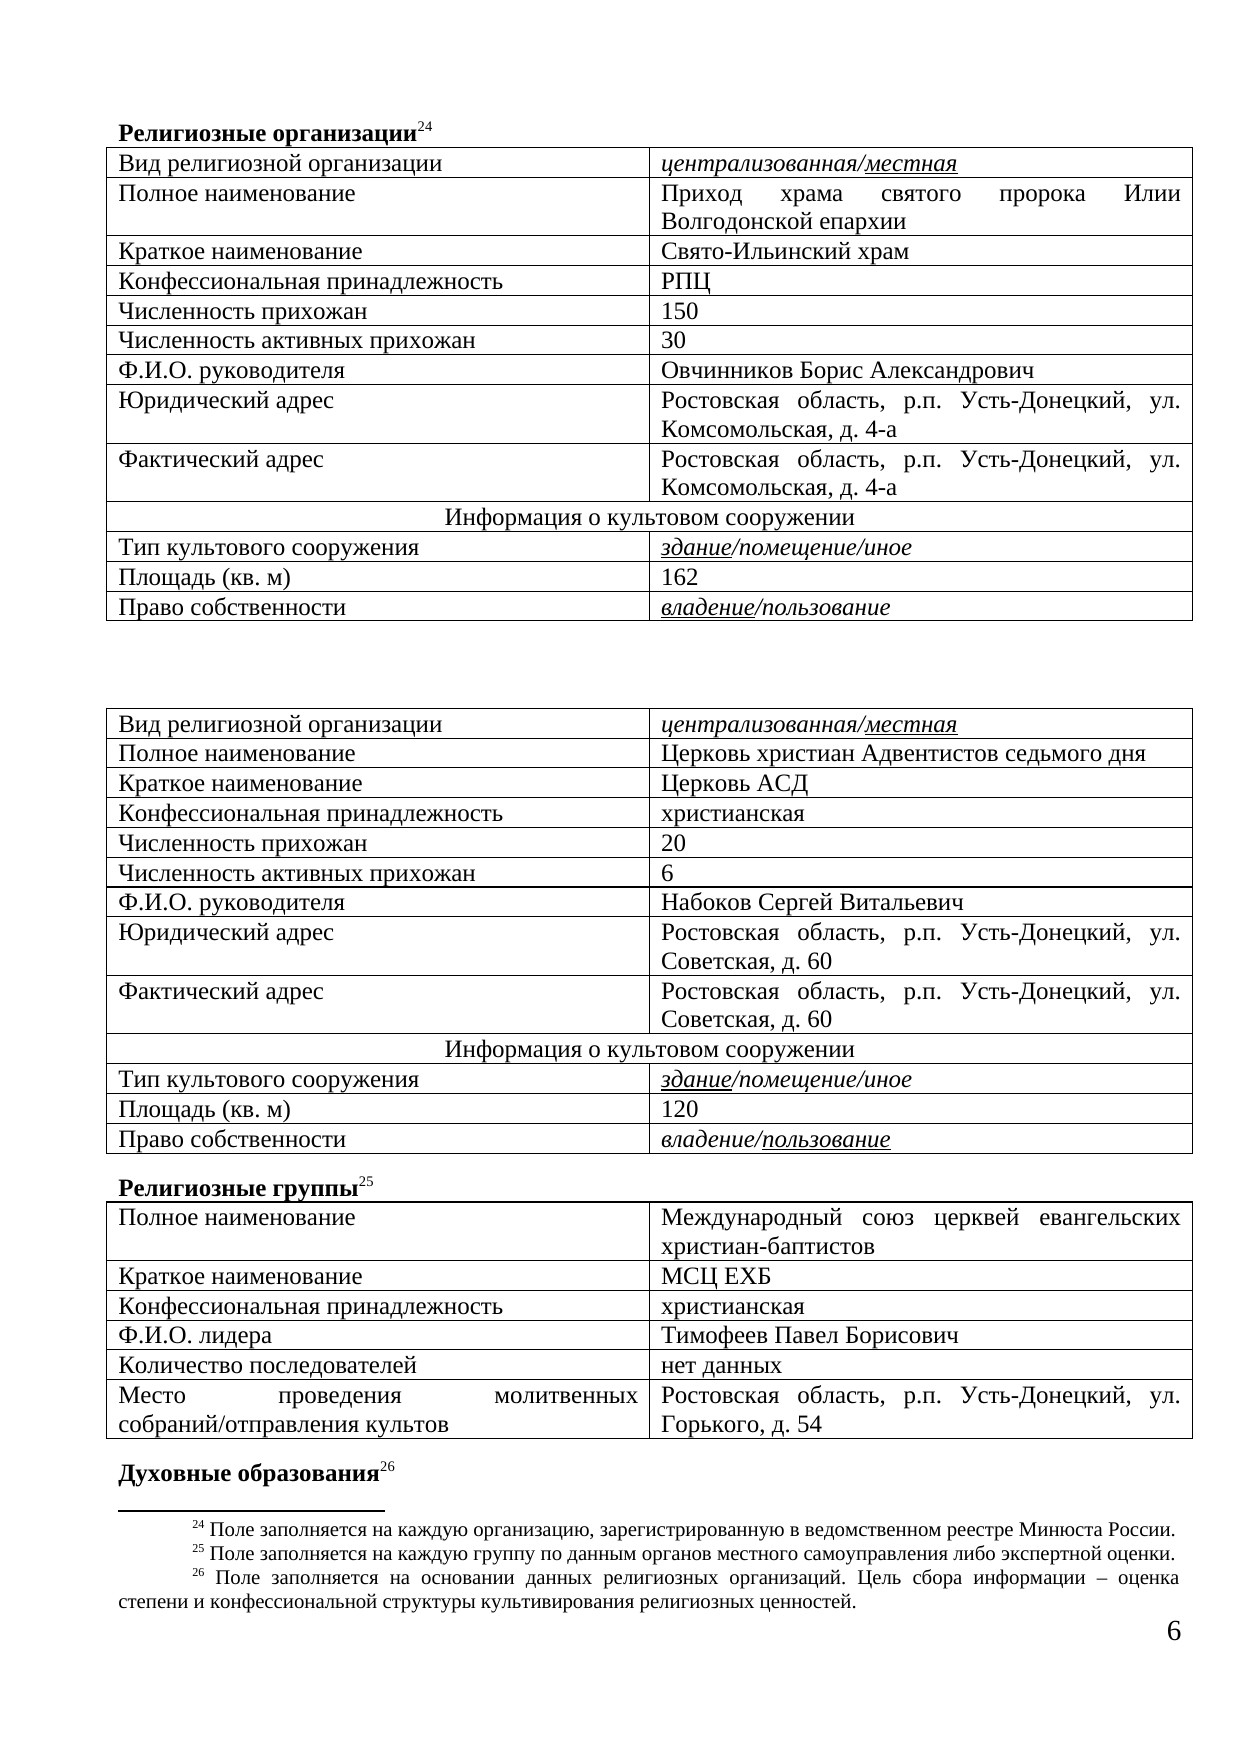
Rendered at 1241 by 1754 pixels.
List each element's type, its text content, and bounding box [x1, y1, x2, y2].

table_cell владение/пользование [650, 592, 1192, 620]
table_cell Приход храма святого пророка Илии Волгодонской епархии [650, 178, 1192, 235]
table_cell Площадь (кв. м) [107, 1094, 649, 1123]
text Религиозные группы [118, 1173, 1181, 1201]
table_cell Численность прихожан [107, 296, 649, 324]
table_cell МСЦ ЕХБ [650, 1261, 1192, 1290]
table_cell Численность прихожан [107, 828, 649, 857]
table_cell Фактический адрес [107, 444, 649, 501]
text Духовные образования [118, 1458, 1181, 1487]
table_cell христианская [650, 798, 1192, 827]
table_cell здание/помещение/иное [650, 1064, 1192, 1093]
table_cell христианская [650, 1291, 1192, 1319]
table_cell Ф.И.О. лидера [107, 1321, 649, 1349]
table_cell Краткое наименование [107, 768, 649, 797]
table_cell Юридический адрес [107, 385, 649, 443]
table_cell Ростовская область, р.п. Усть-Донецкий, ул. Комсомольская, д. 4-а [650, 385, 1192, 443]
table_cell Ростовская область, р.п. Усть-Донецкий, ул. Советская, д. 60 [650, 976, 1192, 1033]
table_cell Ростовская область, р.п. Усть-Донецкий, ул. Советская, д. 60 [650, 917, 1192, 975]
table_cell Фактический адрес [107, 976, 649, 1033]
table_cell владение/пользование [650, 1124, 1192, 1152]
table_cell Церковь АСД [650, 768, 1192, 797]
table_header Полное наименование [107, 1203, 649, 1260]
table_cell нет данных [650, 1350, 1192, 1379]
table_cell Конфессиональная принадлежность [107, 266, 649, 295]
table_cell 150 [650, 296, 1192, 324]
table_cell здание/помещение/иное [650, 532, 1192, 561]
table_cell Конфессиональная принадлежность [107, 798, 649, 827]
table_cell Юридический адрес [107, 917, 649, 975]
table_cell Площадь (кв. м) [107, 562, 649, 591]
table_cell Свято-Ильинский храм [650, 236, 1192, 265]
table_cell Тип культового сооружения [107, 1064, 649, 1093]
table_cell Церковь христиан Адвентистов седьмого дня [650, 739, 1192, 767]
table_cell Право собственности [107, 592, 649, 620]
table_cell Ф.И.О. руководителя [107, 888, 649, 916]
table_header централизованная/местная [650, 709, 1192, 737]
text Религиозные организации [118, 118, 1181, 147]
table_cell Краткое наименование [107, 1261, 649, 1290]
table_cell Ф.И.О. руководителя [107, 355, 649, 384]
table_cell Информация о культовом сооружении [107, 502, 1192, 531]
table_cell Полное наименование [107, 739, 649, 767]
table_cell Численность активных прихожан [107, 326, 649, 354]
table_cell Ростовская область, р.п. Усть-Донецкий, ул. Комсомольская, д. 4-а [650, 444, 1192, 501]
table_header централизованная/местная [650, 148, 1192, 177]
table_header Международный союз церквей евангельских христиан-баптистов [650, 1203, 1192, 1260]
table_cell Ростовская область, р.п. Усть-Донецкий, ул. Горького, д. 54 [650, 1380, 1192, 1438]
table_cell 6 [650, 858, 1192, 886]
table_cell Тимофеев Павел Борисович [650, 1321, 1192, 1349]
table_cell Тип культового сооружения [107, 532, 649, 561]
table_header Вид религиозной организации [107, 148, 649, 177]
table_cell Конфессиональная принадлежность [107, 1291, 649, 1319]
table_header Вид религиозной организации [107, 709, 649, 737]
table_cell РПЦ [650, 266, 1192, 295]
table_cell Информация о культовом сооружении [107, 1034, 1192, 1063]
table_cell Место проведения молитвенных собраний/отправления культов [107, 1380, 649, 1438]
table_cell Овчинников Борис Александрович [650, 355, 1192, 384]
table_cell Численность активных прихожан [107, 858, 649, 886]
table_cell 20 [650, 828, 1192, 857]
table_cell Краткое наименование [107, 236, 649, 265]
table_cell Полное наименование [107, 178, 649, 235]
table_cell Право собственности [107, 1124, 649, 1152]
table_cell 120 [650, 1094, 1192, 1123]
table_cell Количество последователей [107, 1350, 649, 1379]
table_cell 30 [650, 326, 1192, 354]
table_cell 162 [650, 562, 1192, 591]
table_cell Набоков Сергей Витальевич [650, 888, 1192, 916]
